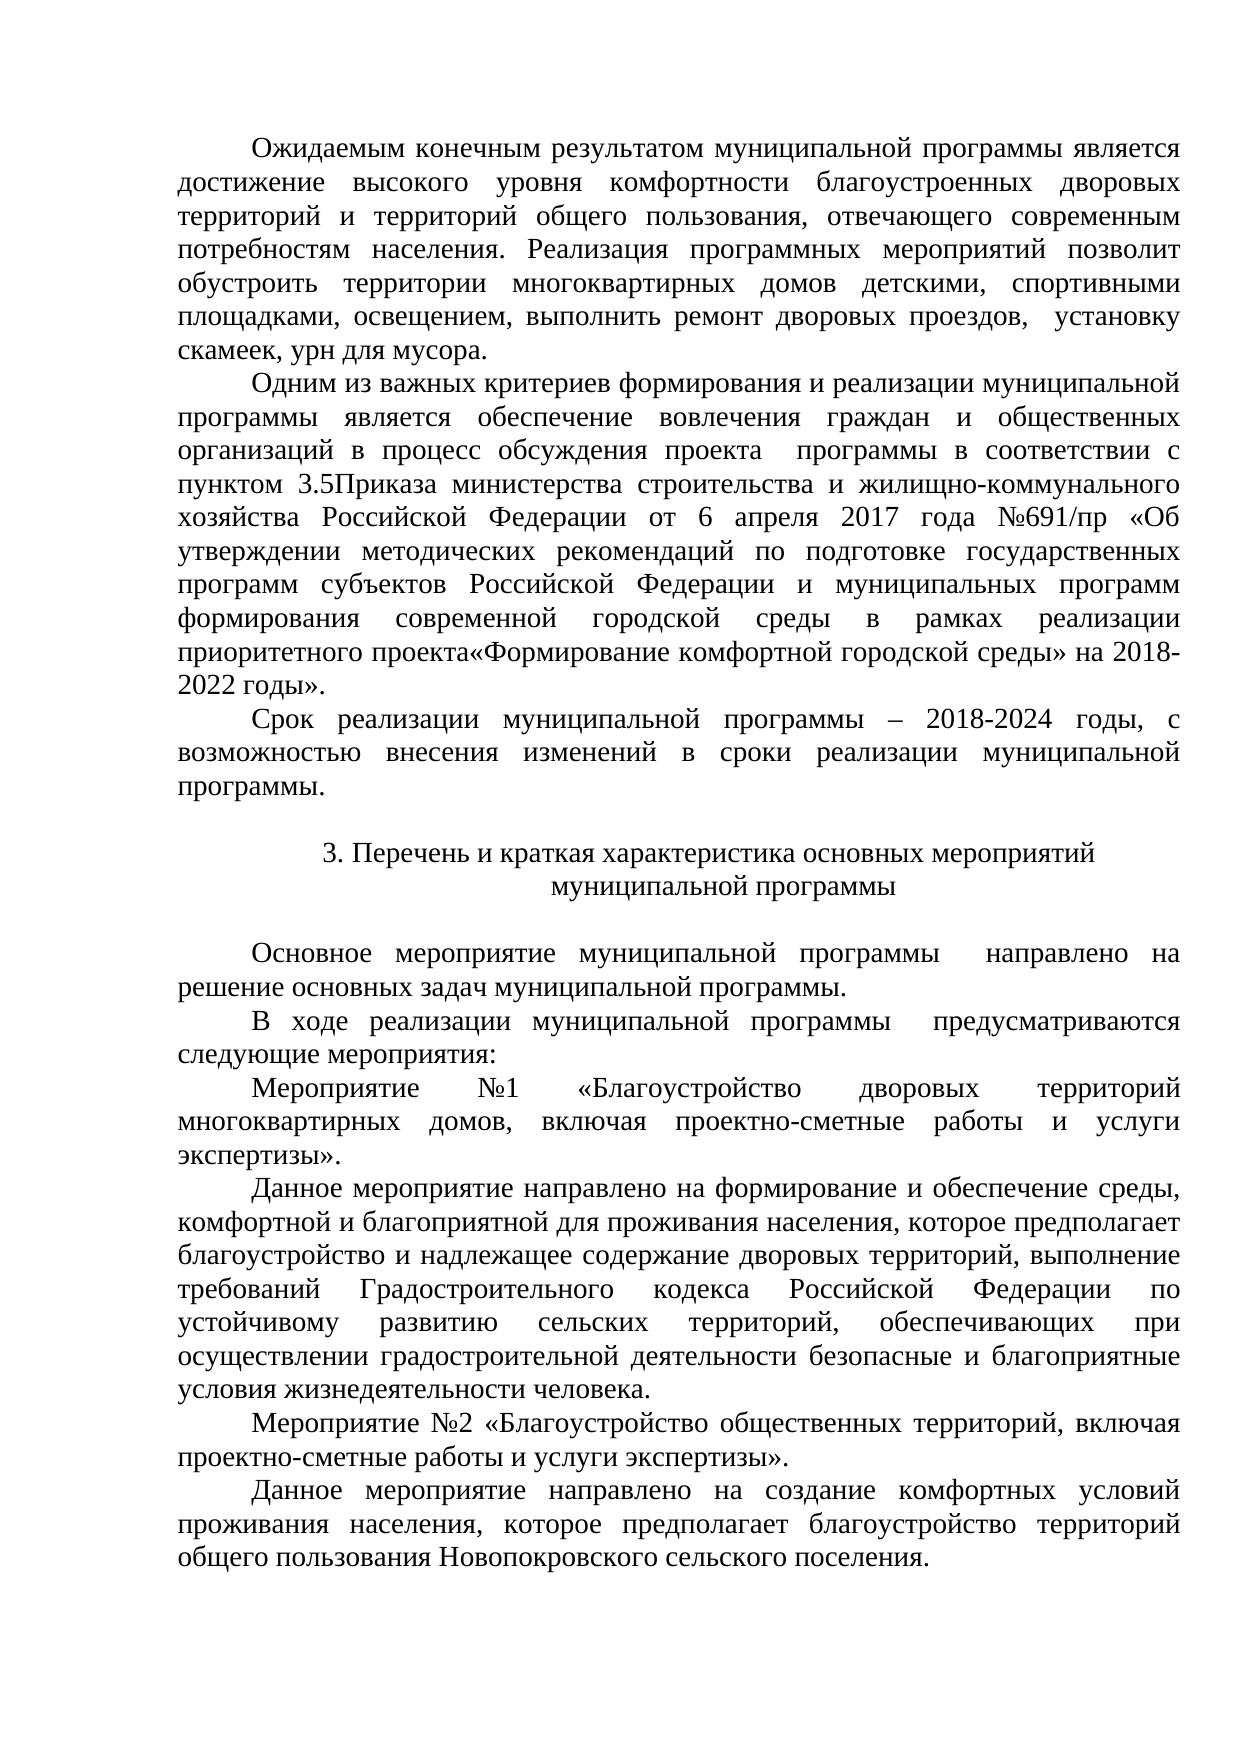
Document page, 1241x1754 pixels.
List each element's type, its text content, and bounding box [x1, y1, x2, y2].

text Данное мероприятие направлено на формирование и обеспечение среды, комфортной и благоприятной для проживания населения, которое предполагает благоустройство и надлежащее содержание дворовых территорий, выполнение требований Градостроительного кодекса Российской Федерации по устойчивому развитию сельских территорий, обеспечивающих при осуществлении градостроительной деятельности безопасные и благоприятные условия жизнедеятельности человека. [177, 1170, 1181, 1405]
text Ожидаемым конечным результатом муниципальной программы является достижение высокого уровня комфортности благоустроенных дворовых территорий и территорий общего пользования, отвечающего современным потребностям населения. Реализация программных мероприятий позволит обустроить территории многоквартирных домов детскими, спортивными площадками, освещением, выполнить ремонт дворовых проездов, установку скамеек, урн для мусора. [177, 131, 1181, 365]
text Данное мероприятие направлено на создание комфортных условий проживания населения, которое предполагает благоустройство территорий общего пользования Новопокровского сельского поселения. [177, 1472, 1181, 1573]
text Мероприятие №2 «Благоустройство общественных территорий, включая проектно-сметные работы и услуги экспертизы». [177, 1405, 1181, 1472]
text Одним из важных критериев формирования и реализации муниципальной программы является обеспечение вовлечения граждан и общественных организаций в процесс обсуждения проекта программы в соответствии с пунктом 3.5Приказа министерства строительства и жилищно-коммунального хозяйства Российской Федерации от 6 апреля 2017 года №691/пр «Об утверждении методических рекомендаций по подготовке государственных программ субъектов Российской Федерации и муниципальных программ формирования современной городской среды в рамках реализации приоритетного проекта«Формирование комфортной городской среды» на 2018-2022 годы». [177, 365, 1181, 701]
list Перечень и краткая характеристика основных мероприятий муниципальной программы [236, 835, 1181, 902]
text Срок реализации муниципальной программы – 2018-2024 годы, с возможностью внесения изменений в сроки реализации муниципальной программы. [177, 701, 1181, 801]
text Основное мероприятие муниципальной программы направлено на решение основных задач муниципальной программы. [177, 936, 1181, 1003]
text В ходе реализации муниципальной программы предусматриваются следующие мероприятия: [177, 1003, 1181, 1070]
text Мероприятие №1 «Благоустройство дворовых территорий многоквартирных домов, включая проектно-сметные работы и услуги экспертизы». [177, 1070, 1181, 1170]
